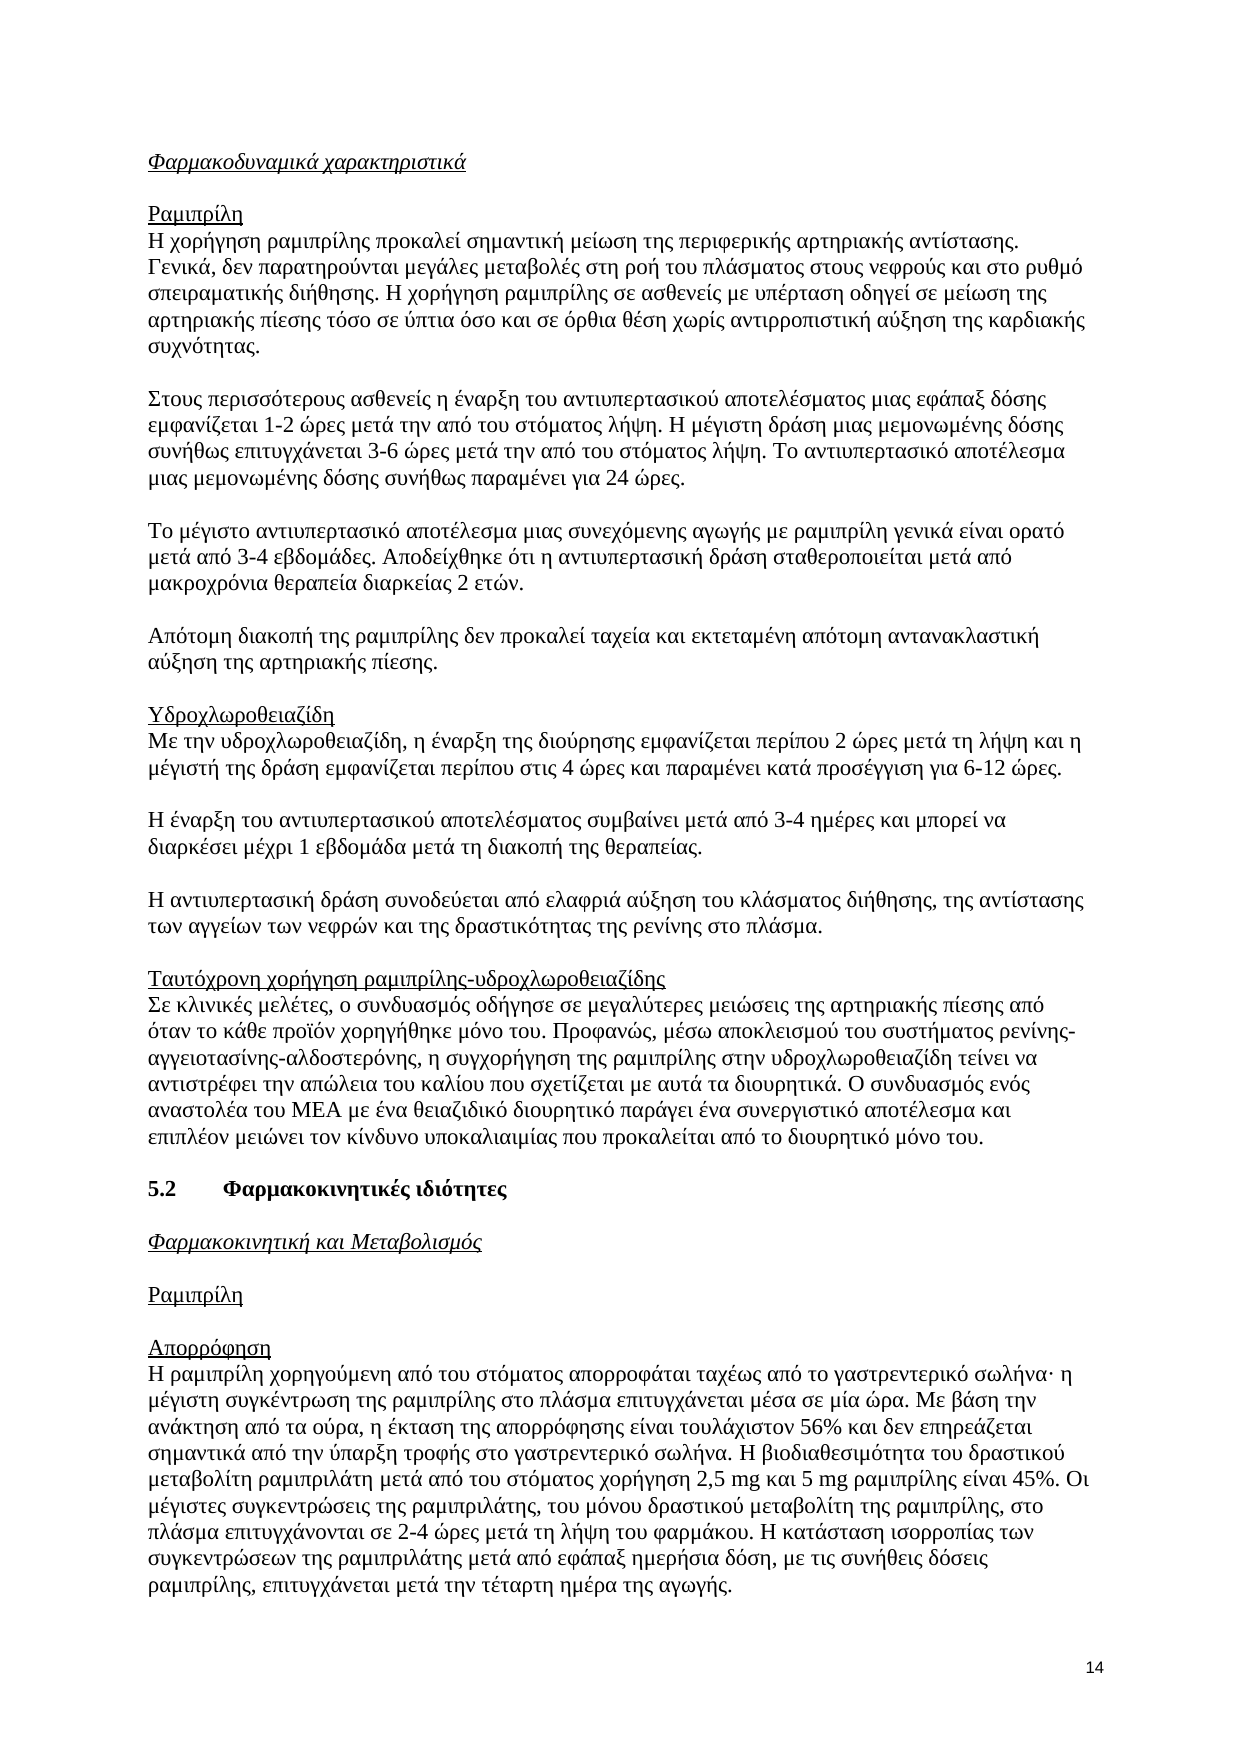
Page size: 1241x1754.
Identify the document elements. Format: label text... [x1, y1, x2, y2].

text Η έναρξη του αντιυπερτασικού αποτελέσματος συμβαίνει μετά από 3-4 ημέρες και μπορεί να διαρκέσει μέχρι 1 εβδομάδα μετά τη διακοπή της θεραπείας. [148, 807, 1092, 859]
text Η ραμιπρίλη χορηγούμενη από του στόματος απορροφάται ταχέως από το γαστρεντερικό σωλήνα· η μέγιστη συγκέντρωση της ραμιπρίλης στο πλάσμα επιτυγχάνεται μέσα σε μία ώρα. Με βάση την ανάκτηση από τα ούρα, η έκταση της απορρόφησης είναι τουλάχιστον 56% και δεν επηρεάζεται σημαντικά από την ύπαρξη τροφής στο γαστρεντερικό σωλήνα. Η βιοδιαθεσιμότητα του δραστικού μεταβολίτη ραμιπριλάτη μετά από του στόματος χορήγηση 2,5 mg και 5 mg ραμιπρίλης είναι 45%. Οι μέγιστες συγκεντρώσεις της ραμιπριλάτης, του μόνου δραστικού μεταβολίτη της ραμιπρίλης, στο πλάσμα επιτυγχάνονται σε 2-4 ώρες μετά τη λήψη του φαρμάκου. Η κατάσταση ισορροπίας των συγκεντρώσεων της ραμιπριλάτης μετά από εφάπαξ ημερήσια δόση, με τις συνήθεις δόσεις ραμιπρίλης, επιτυγχάνεται μετά την τέταρτη ημέρα της αγωγής. [148, 1360, 1092, 1597]
text Υδροχλωροθειαζίδη [148, 701, 1092, 727]
text Με την υδροχλωροθειαζίδη, η έναρξη της διούρησης εμφανίζεται περίπου 2 ώρες μετά τη λήψη και η μέγιστή της δράση εμφανίζεται περίπου στις 4 ώρες και παραμένει κατά προσέγγιση για 6-12 ώρες. [148, 727, 1092, 780]
text Το μέγιστο αντιυπερτασικό αποτέλεσμα μιας συνεχόμενης αγωγής με ραμιπρίλη γενικά είναι ορατό μετά από 3-4 εβδομάδες. Αποδείχθηκε ότι η αντιυπερτασική δράση σταθεροποιείται μετά από μακροχρόνια θεραπεία διαρκείας 2 ετών. [148, 517, 1092, 596]
subtitle Φαρμακοδυναμικά χαρακτηριστικά [148, 148, 1092, 174]
text Η αντιυπερτασική δράση συνοδεύεται από ελαφριά αύξηση του κλάσματος διήθησης, της αντίστασης των αγγείων των νεφρών και της δραστικότητας της ρενίνης στο πλάσμα. [148, 886, 1092, 938]
text Φαρμακοκινητική και Μεταβολισμός [148, 1228, 1092, 1254]
text Στους περισσότερους ασθενείς η έναρξη του αντιυπερτασικού αποτελέσματος μιας εφάπαξ δόσης εμφανίζεται 1-2 ώρες μετά την από του στόματος λήψη. Η μέγιστη δράση μιας μεμονωμένης δόσης συνήθως επιτυγχάνεται 3-6 ώρες μετά την από του στόματος λήψη. Το αντιυπερτασικό αποτέλεσμα μιας μεμονωμένης δόσης συνήθως παραμένει για 24 ώρες. [148, 385, 1092, 490]
text Απότομη διακοπή της ραμιπρίλης δεν προκαλεί ταχεία και εκτεταμένη απότομη αντανακλαστική αύξηση της αρτηριακής πίεσης. [148, 622, 1092, 675]
text Ταυτόχρονη χορήγηση ραμιπρίλης-υδροχλωροθειαζίδης [148, 965, 1092, 991]
text Η χορήγηση ραμιπρίλης προκαλεί σημαντική μείωση της περιφερικής αρτηριακής αντίστασης. Γενικά, δεν παρατηρούνται μεγάλες μεταβολές στη ροή του πλάσματος στους νεφρούς και στο ρυθμό σπειραματικής διήθησης. Η χορήγηση ραμιπρίλης σε ασθενείς με υπέρταση οδηγεί σε μείωση της αρτηριακής πίεσης τόσο σε ύπτια όσο και σε όρθια θέση χωρίς αντιρροπιστική αύξηση της καρδιακής συχνότητας. [148, 227, 1092, 358]
text Σε κλινικές μελέτες, ο συνδυασμός οδήγησε σε μεγαλύτερες μειώσεις της αρτηριακής πίεσης από όταν το κάθε προϊόν χορηγήθηκε μόνο του. Προφανώς, μέσω αποκλεισμού του συστήματος ρενίνης-αγγειοτασίνης-αλδοστερόνης, η συγχορήγηση της ραμιπρίλης στην υδροχλωροθειαζίδη τείνει να αντιστρέφει την απώλεια του καλίου που σχετίζεται με αυτά τα διουρητικά. Ο συνδυασμός ενός αναστολέα του ΜΕΑ με ένα θειαζιδικό διουρητικό παράγει ένα συνεργιστικό αποτέλεσμα και επιπλέον μειώνει τον κίνδυνο υποκαλιαιμίας που προκαλείται από το διουρητικό μόνο του. [148, 991, 1092, 1149]
text 5.2 Φαρμακοκινητικές ιδιότητες [148, 1176, 1092, 1202]
text Ραμιπρίλη [148, 1281, 1092, 1307]
text Ραμιπρίλη [148, 200, 1092, 227]
text Απορρόφηση [148, 1334, 1092, 1360]
